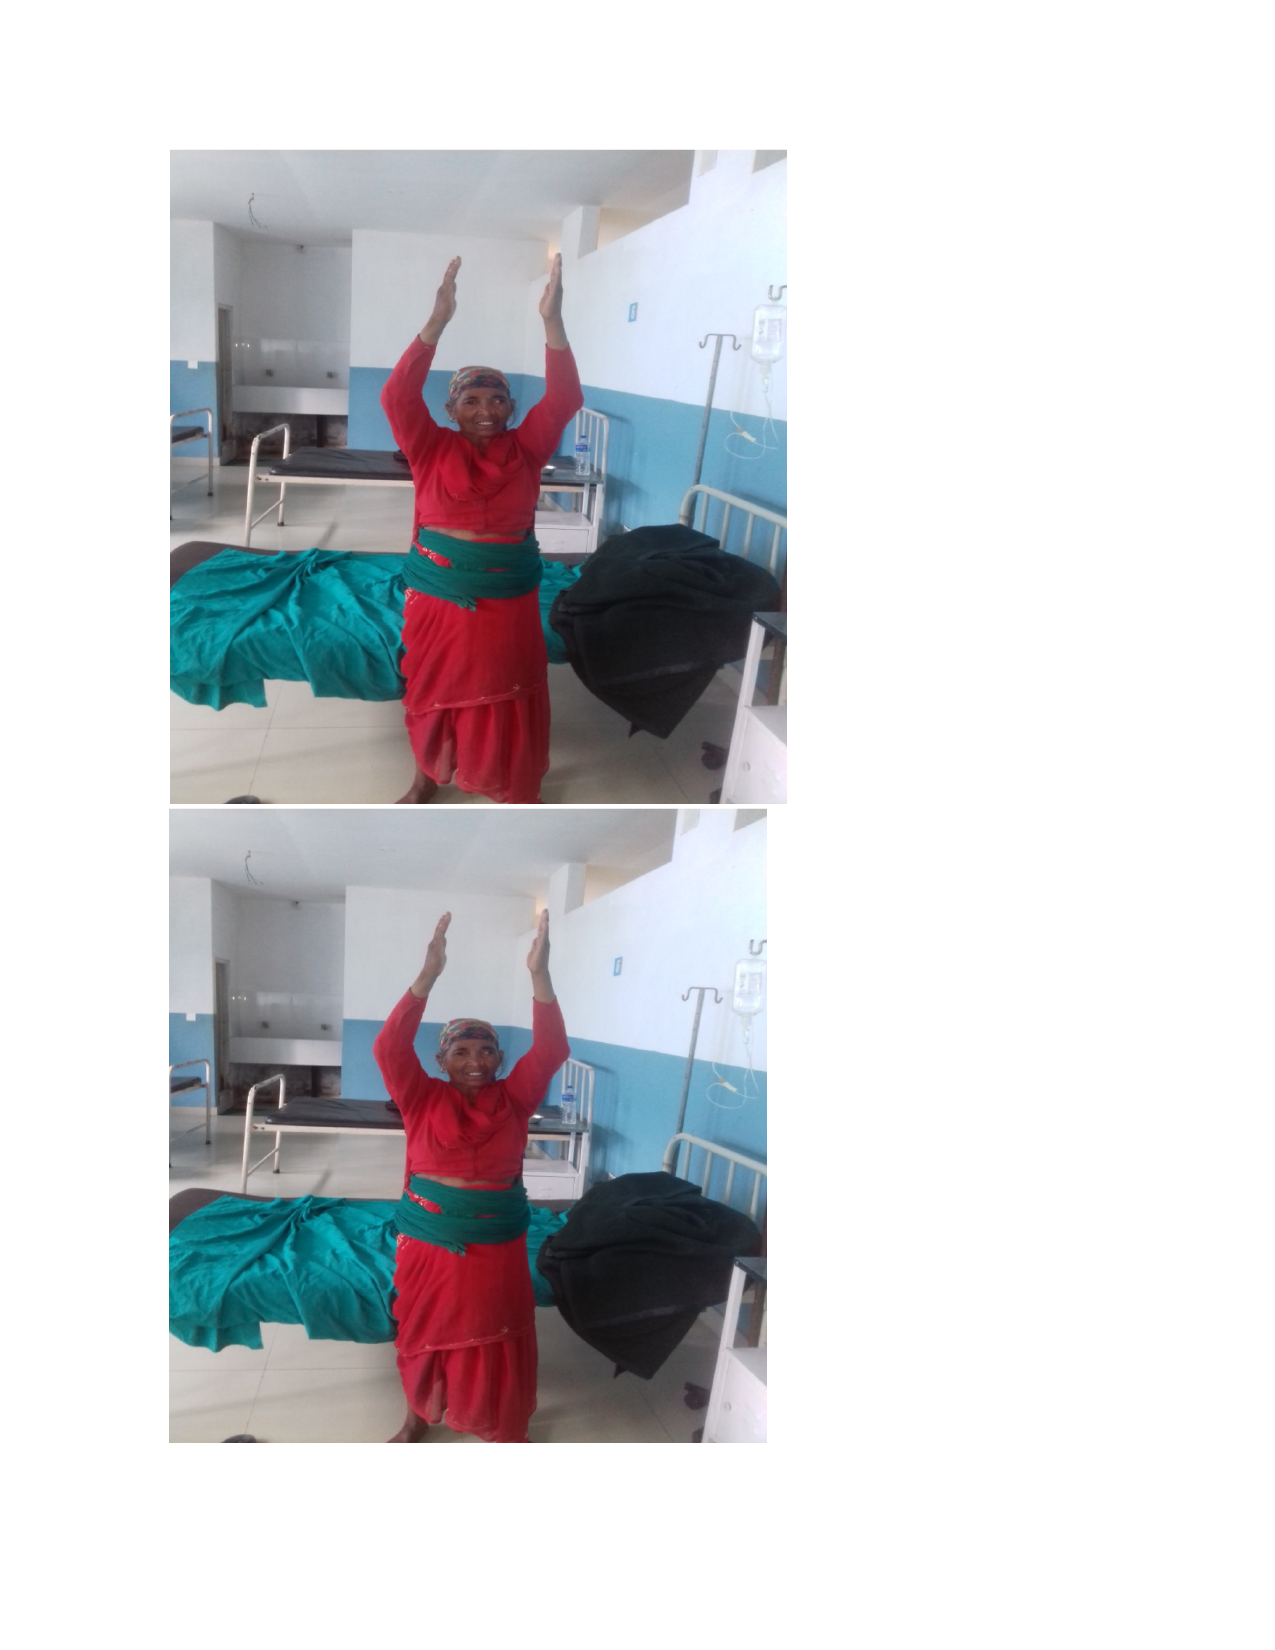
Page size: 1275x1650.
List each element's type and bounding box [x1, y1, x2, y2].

picture [170, 150, 786, 804]
picture [169, 809, 767, 1443]
